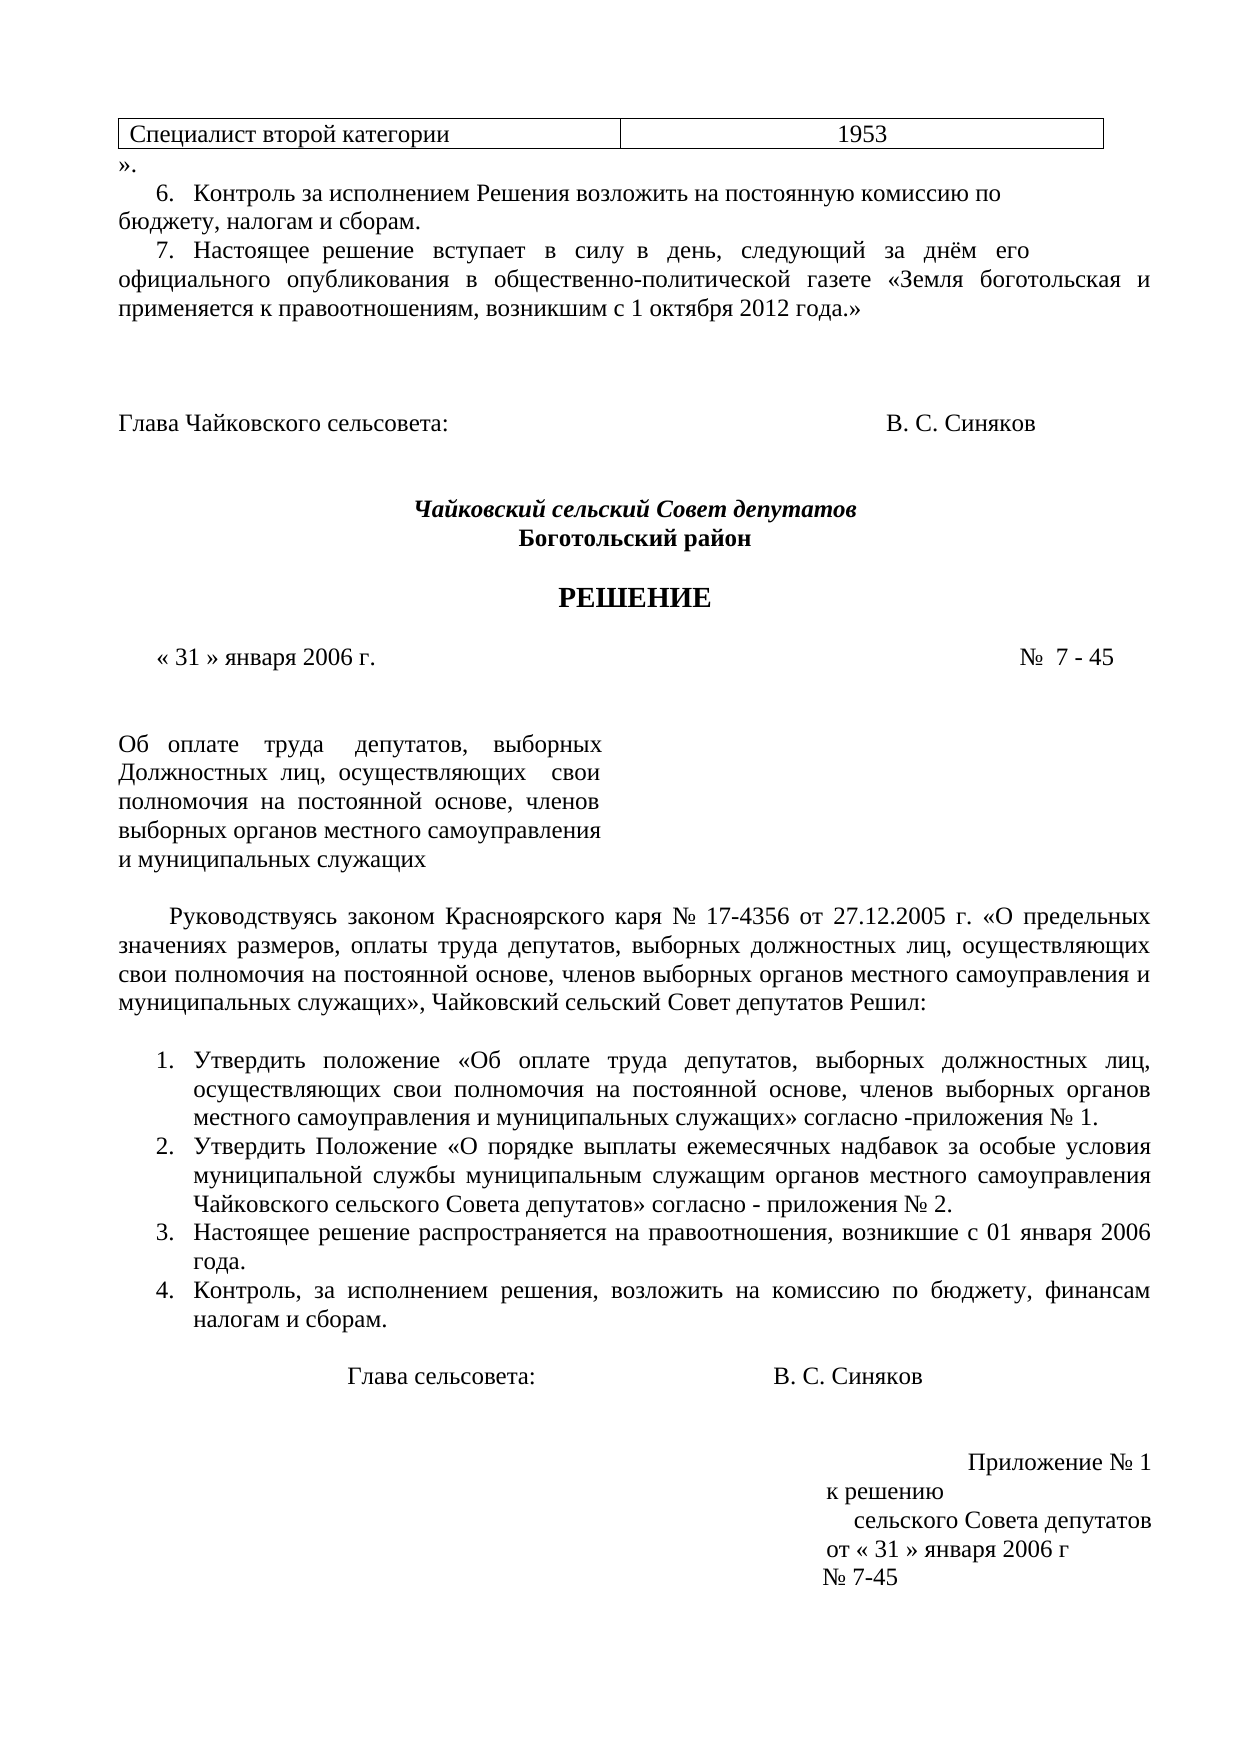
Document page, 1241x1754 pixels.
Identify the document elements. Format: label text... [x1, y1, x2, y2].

text и муниципальных служащих [118, 844, 1152, 872]
text № 7-45 [118, 1562, 1152, 1591]
text Чайковский сельский Совет депутатов [118, 494, 1152, 523]
text выборных органов местного самоуправления [118, 815, 1152, 844]
list Контроль, за исполнением решения, возложить на комиссию по бюджету, финансам налогам и сборам. [156, 1275, 1152, 1332]
subtitle РЕШЕНИЕ [118, 580, 1152, 614]
list Утвердить Положение «О порядке выплаты ежемесячных надбавок за особые условия муниципальной службы муниципальным служащим органов местного самоуправления Чайковского сельского Совета депутатов» согласно - приложения № 2. [156, 1131, 1152, 1217]
text Должностных лиц, осуществляющих свои [118, 757, 1152, 786]
list Настоящее решение вступает в силу в день, следующий за днём его [156, 235, 1152, 264]
text сельского Совета депутатов [118, 1505, 1152, 1534]
text Глава сельсовета: В. С. Синяков [118, 1361, 1152, 1390]
text Боготольский район [118, 523, 1152, 551]
list Контроль за исполнением Решения возложить на постоянную комиссию по [156, 178, 1152, 206]
text бюджету, налогам и сборам. [118, 206, 1152, 235]
text Руководствуясь законом Красноярского каря № 17-4356 от 27.12.2005 г. «О предельных значениях размеров, оплаты труда депутатов, выборных должностных лиц, осуществляющих свои полномочия на постоянной основе, членов выборных органов местного самоуправления и муниципальных служащих», Чайковский сельский Совет депутатов Решил: [118, 901, 1152, 1016]
text « 31 » января 2006 г. № 7 - 45 [118, 642, 1152, 671]
text от « 31 » января 2006 г [118, 1534, 1152, 1562]
text Приложение № 1 [118, 1447, 1152, 1476]
text ». [118, 149, 1152, 178]
table_cell Специалист второй категории [119, 119, 620, 148]
text Глава Чайковского сельсовета: В. С. Синяков [118, 408, 1152, 436]
text официального опубликования в общественно-политической газете «Земля боготольская и применяется к правоотношениям, возникшим с 1 октября 2012 года.» [118, 264, 1152, 321]
text полномочия на постоянной основе, членов [118, 786, 1152, 815]
text к решению [118, 1476, 1152, 1505]
table_cell 1953 [621, 119, 1103, 148]
text Об оплате труда депутатов, выборных [118, 729, 1152, 757]
list Настоящее решение распространяется на правоотношения, возникшие с 01 января 2006 года. [156, 1217, 1152, 1275]
list Утвердить положение «Об оплате труда депутатов, выборных должностных лиц, осуществляющих свои полномочия на постоянной основе, членов выборных органов местного самоуправления и муниципальных служащих» согласно -приложения № 1. [156, 1045, 1152, 1131]
